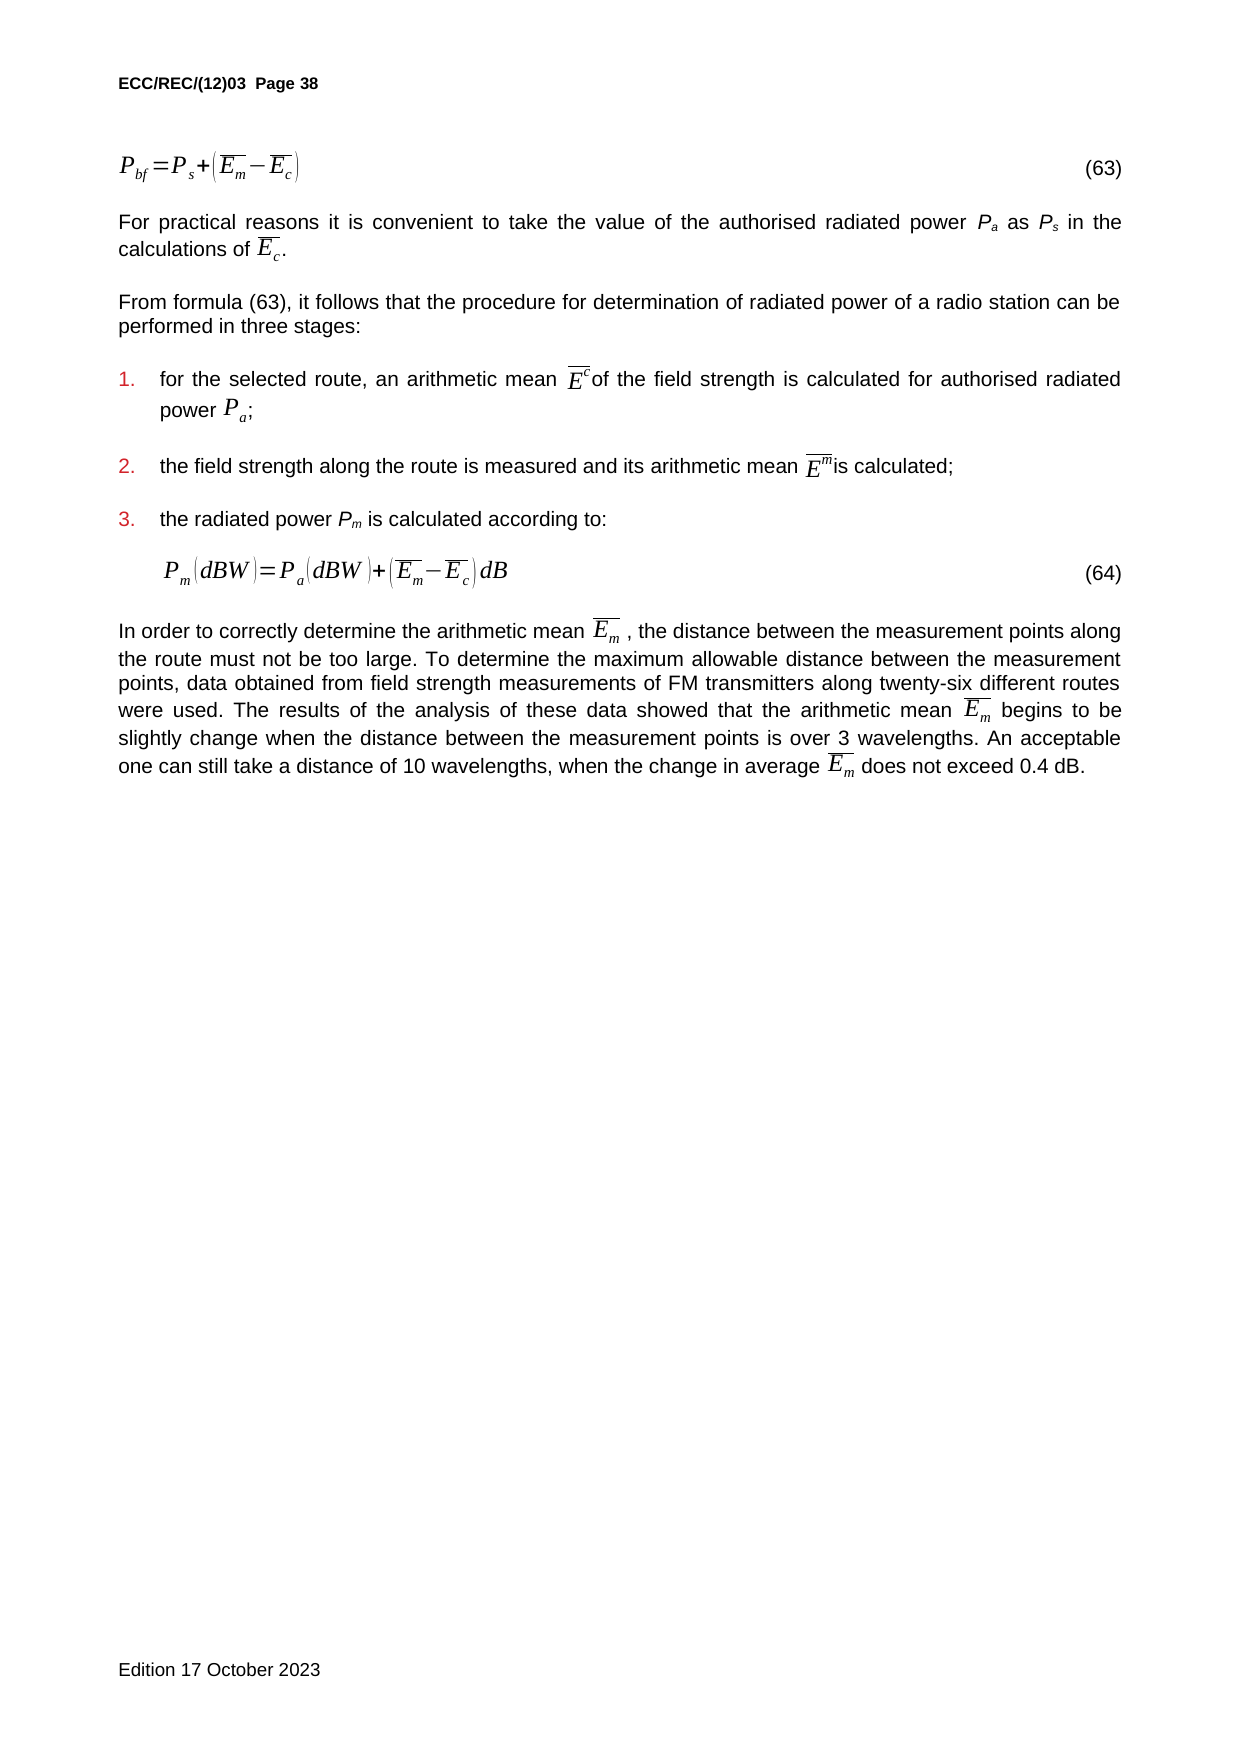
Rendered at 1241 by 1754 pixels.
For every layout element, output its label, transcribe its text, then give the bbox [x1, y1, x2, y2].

text (63) [118, 150, 1122, 185]
list for the selected route, an arithmetic mean of the field strength is calculated for authorised radiated power ; [118, 363, 1122, 425]
text (64) [118, 556, 1122, 590]
text For practical reasons it is convenient to take the value of the authorised radiated power Pa as Ps in the calculations of . [118, 210, 1122, 265]
list the radiated power Pm is calculated according to: [118, 507, 1122, 531]
list the field strength along the route is measured and its arithmetic mean is calculated; [118, 450, 1122, 482]
text From formula (63), it follows that the procedure for determination of radiated power of a radio station can be performed in three stages: [118, 290, 1122, 338]
text In order to correctly determine the arithmetic mean , the distance between the measurement points along the route must not be too large. To determine the maximum allowable distance between the measurement points, data obtained from field strength measurements of FM transmitters along twenty-six different routes were used. The results of the analysis of these data showed that the arithmetic mean begins to be slightly change when the distance between the measurement points is over 3 wavelengths. An acceptable one can still take a distance of 10 wavelengths, when the change in average does not exceed 0.4 dB. [118, 615, 1122, 781]
